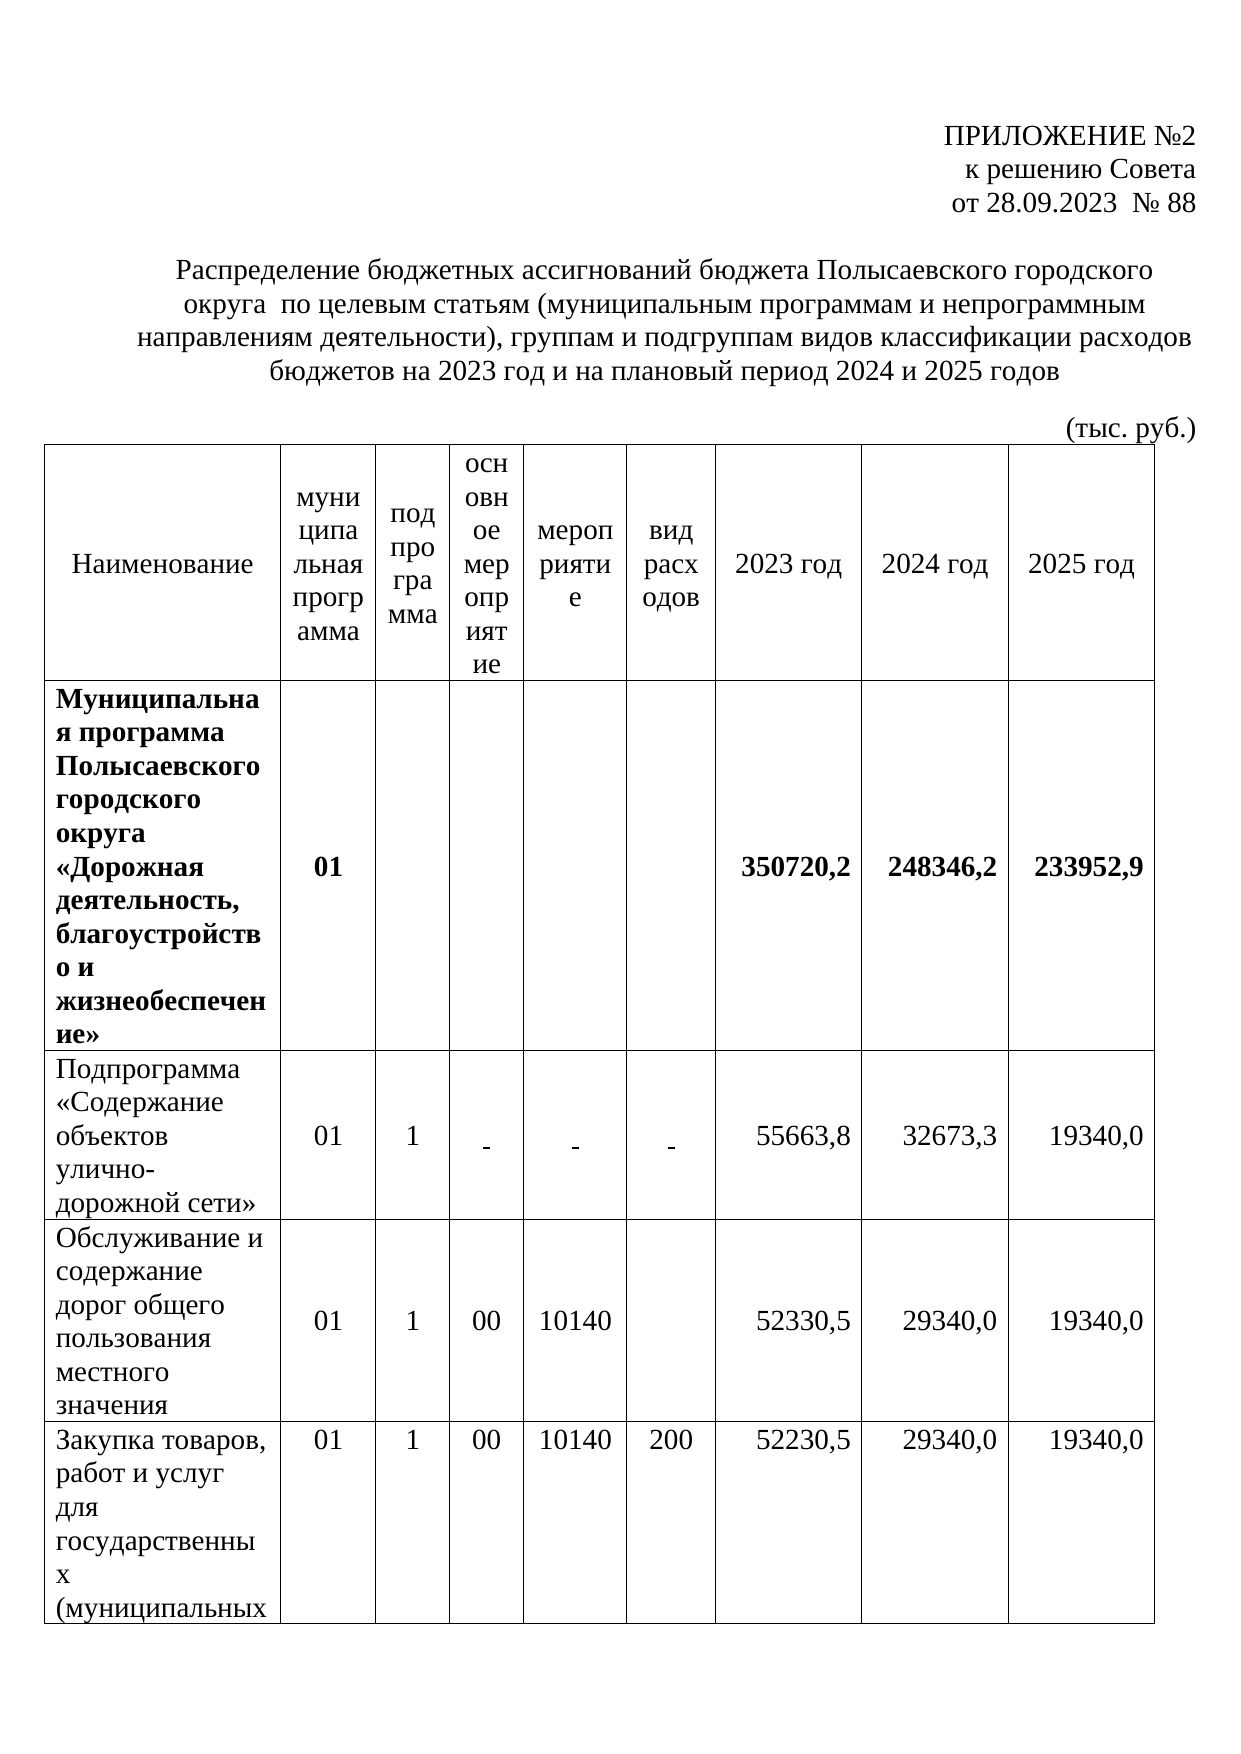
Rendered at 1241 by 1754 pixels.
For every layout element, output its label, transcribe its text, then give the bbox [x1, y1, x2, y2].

table_cell [450, 681, 523, 1050]
table_cell [450, 1051, 523, 1219]
table_cell [627, 1220, 715, 1421]
table_cell [627, 681, 715, 1050]
table_cell 52230,5 [716, 1422, 861, 1623]
text к решению Совета [133, 152, 1196, 185]
table_header 2025 год [1009, 445, 1154, 680]
table_cell 350720,2 [716, 681, 861, 1050]
text (тыс. руб.) [133, 386, 1196, 444]
table_cell 29340,0 [862, 1220, 1008, 1421]
table_cell 19340,0 [1009, 1422, 1154, 1623]
table_cell 10140 [524, 1220, 626, 1421]
table_cell Муниципальная программа Полысаевского городского округа «Дорожная деятельность, благоустройство и жизнеобеспечение» [45, 681, 280, 1050]
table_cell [45, 1422, 280, 1623]
table_cell 01 [281, 1220, 375, 1421]
table_header 2023 год [716, 445, 861, 680]
table_cell 00 [450, 1220, 523, 1421]
table_cell 10140 [524, 1422, 626, 1623]
table_header подпрограмма [376, 445, 449, 680]
table_cell 01 [281, 1051, 375, 1219]
table_cell 1 [376, 1422, 449, 1623]
table_cell Обслуживание и содержание дорог общего пользования местного значения [45, 1220, 280, 1421]
table_cell 00 [450, 1422, 523, 1623]
table_cell 01 [281, 1422, 375, 1623]
table_cell 248346,2 [862, 681, 1008, 1050]
table_cell [524, 1051, 626, 1219]
table_cell 200 [627, 1422, 715, 1623]
table_cell 32673,3 [862, 1051, 1008, 1219]
text ПРИЛОЖЕНИЕ №2 [133, 118, 1196, 152]
table_header Наименование [45, 445, 280, 680]
table_cell 19340,0 [1009, 1220, 1154, 1421]
table_header 2024 год [862, 445, 1008, 680]
table_cell 52330,5 [716, 1220, 861, 1421]
table_header основное мероприятие [450, 445, 523, 680]
table_cell 01 [281, 681, 375, 1050]
table_cell 1 [376, 1220, 449, 1421]
text Распределение бюджетных ассигнований бюджета Полысаевского городского округа по целевым статьям (муниципальным программам и непрограммным направлениям деятельности), группам и подгруппам видов классификации расходов бюджетов на 2023 год и на плановый период 2024 и 2025 годов [133, 252, 1196, 386]
table_cell 1 [376, 1051, 449, 1219]
table_cell [524, 681, 626, 1050]
table_cell [376, 681, 449, 1050]
table_cell [627, 1051, 715, 1219]
table_cell 19340,0 [1009, 1051, 1154, 1219]
text от 28.09.2023 № 88 [133, 185, 1196, 219]
table_cell 55663,8 [716, 1051, 861, 1219]
table_cell 233952,9 [1009, 681, 1154, 1050]
table_header муниципальная программа [281, 445, 375, 680]
table_header мероприятие [524, 445, 626, 680]
table_cell Подпрограмма «Содержание объектов улично-дорожной сети» [45, 1051, 280, 1219]
table_cell 29340,0 [862, 1422, 1008, 1623]
table_header вид расходов [627, 445, 715, 680]
